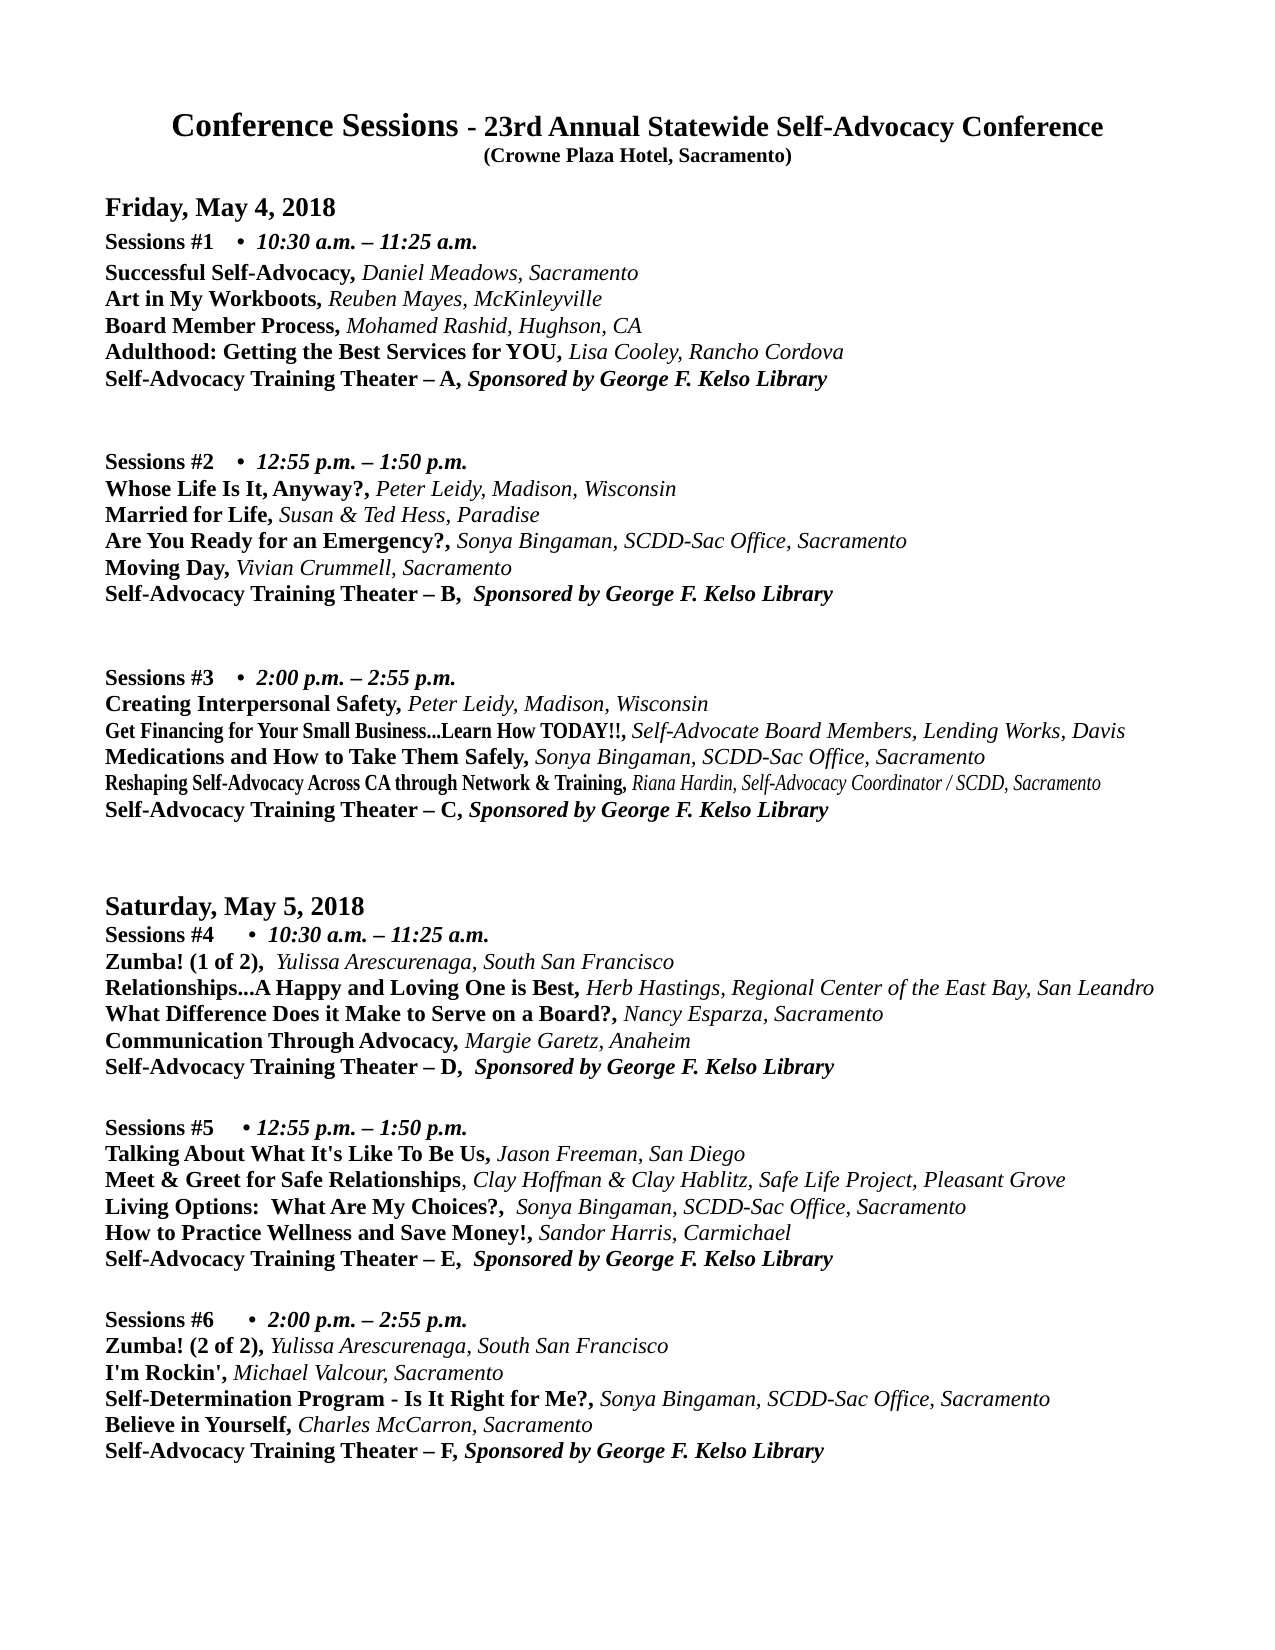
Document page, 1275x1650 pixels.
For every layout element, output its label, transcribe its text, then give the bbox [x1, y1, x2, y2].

text Sessions #2 • 12:55 p.m. – 1:50 p.m. [105, 448, 1170, 475]
text Sessions #4 • 10:30 a.m. – 11:25 a.m. [105, 921, 1170, 948]
text Meet & Greet for Safe Relationships, Clay Hoffman & Clay Hablitz, Safe Life Project, Pleasant Grove [105, 1166, 1170, 1193]
text Moving Day, Vivian Crummell, Sacramento [105, 554, 1170, 580]
text Living Options: What Are My Choices?, Sonya Bingaman, SCDD-Sac Office, Sacramento [105, 1193, 1170, 1219]
text Communication Through Advocacy, Margie Garetz, Anaheim [105, 1027, 1170, 1053]
text Talking About What It's Like To Be Us, Jason Freeman, San Diego [105, 1140, 1170, 1166]
text Saturday, May 5, 2018 [105, 890, 1170, 921]
text Friday, May 4, 2018 [105, 191, 1170, 223]
text Adulthood: Getting the Best Services for YOU, Lisa Cooley, Rancho Cordova [105, 338, 1170, 364]
text Believe in Yourself, Charles McCarron, Sacramento [105, 1411, 1170, 1438]
text Board Member Process, Mohamed Rashid, Hughson, CA [105, 312, 1170, 338]
text Creating Interpersonal Safety, Peter Leidy, Madison, Wisconsin [105, 690, 1170, 717]
text Sessions #5 • 12:55 p.m. – 1:50 p.m. [105, 1114, 1170, 1140]
text Self-Determination Program - Is It Right for Me?, Sonya Bingaman, SCDD-Sac Office, Sacramento [105, 1385, 1170, 1411]
text Zumba! (1 of 2), Yulissa Arescurenaga, South San Francisco [105, 948, 1170, 974]
text Reshaping Self-Advocacy Across CA through Network & Training, Riana Hardin, Self-Advocacy Coordinator / SCDD, Sacramento [105, 769, 1170, 796]
text Art in My Workboots, Reuben Mayes, McKinleyville [105, 286, 1170, 312]
text Self-Advocacy Training Theater – A, Sponsored by George F. Kelso Library [105, 364, 1170, 391]
text Get Financing for Your Small Business...Learn How TODAY!!, Self-Advocate Board Members, Lending Works, Davis [105, 717, 1170, 743]
text Successful Self-Advocacy, Daniel Meadows, Sacramento [105, 259, 1170, 286]
text Are You Ready for an Emergency?, Sonya Bingaman, SCDD-Sac Office, Sacramento [105, 527, 1170, 554]
text Whose Life Is It, Anyway?, Peter Leidy, Madison, Wisconsin [105, 475, 1170, 501]
text What Difference Does it Make to Serve on a Board?, Nancy Esparza, Sacramento [105, 1001, 1170, 1027]
text I'm Rockin', Michael Valcour, Sacramento [105, 1358, 1170, 1385]
text Sessions #6 • 2:00 p.m. – 2:55 p.m. [105, 1306, 1170, 1332]
text Self-Advocacy Training Theater – E, Sponsored by George F. Kelso Library [105, 1245, 1170, 1272]
text Self-Advocacy Training Theater – C, Sponsored by George F. Kelso Library [105, 796, 1170, 822]
text How to Practice Wellness and Save Money!, Sandor Harris, Carmichael [105, 1219, 1170, 1245]
text Self-Advocacy Training Theater – D, Sponsored by George F. Kelso Library [105, 1053, 1170, 1079]
text Conference Sessions - 23rd Annual Statewide Self-Advocacy Conference [105, 105, 1170, 143]
text (Crowne Plaza Hotel, Sacramento) [105, 143, 1170, 167]
text Married for Life, Susan & Ted Hess, Paradise [105, 501, 1170, 527]
text Sessions #1 • 10:30 a.m. – 11:25 a.m. [105, 228, 1170, 254]
text Zumba! (2 of 2), Yulissa Arescurenaga, South San Francisco [105, 1332, 1170, 1358]
text Self-Advocacy Training Theater – B, Sponsored by George F. Kelso Library [105, 580, 1170, 607]
text Self-Advocacy Training Theater – F, Sponsored by George F. Kelso Library [105, 1438, 1170, 1464]
text Medications and How to Take Them Safely, Sonya Bingaman, SCDD-Sac Office, Sacramento [105, 743, 1170, 769]
text Relationships...A Happy and Loving One is Best, Herb Hastings, Regional Center of the East Bay, San Leandro [105, 974, 1170, 1001]
text Sessions #3 • 2:00 p.m. – 2:55 p.m. [105, 664, 1170, 690]
